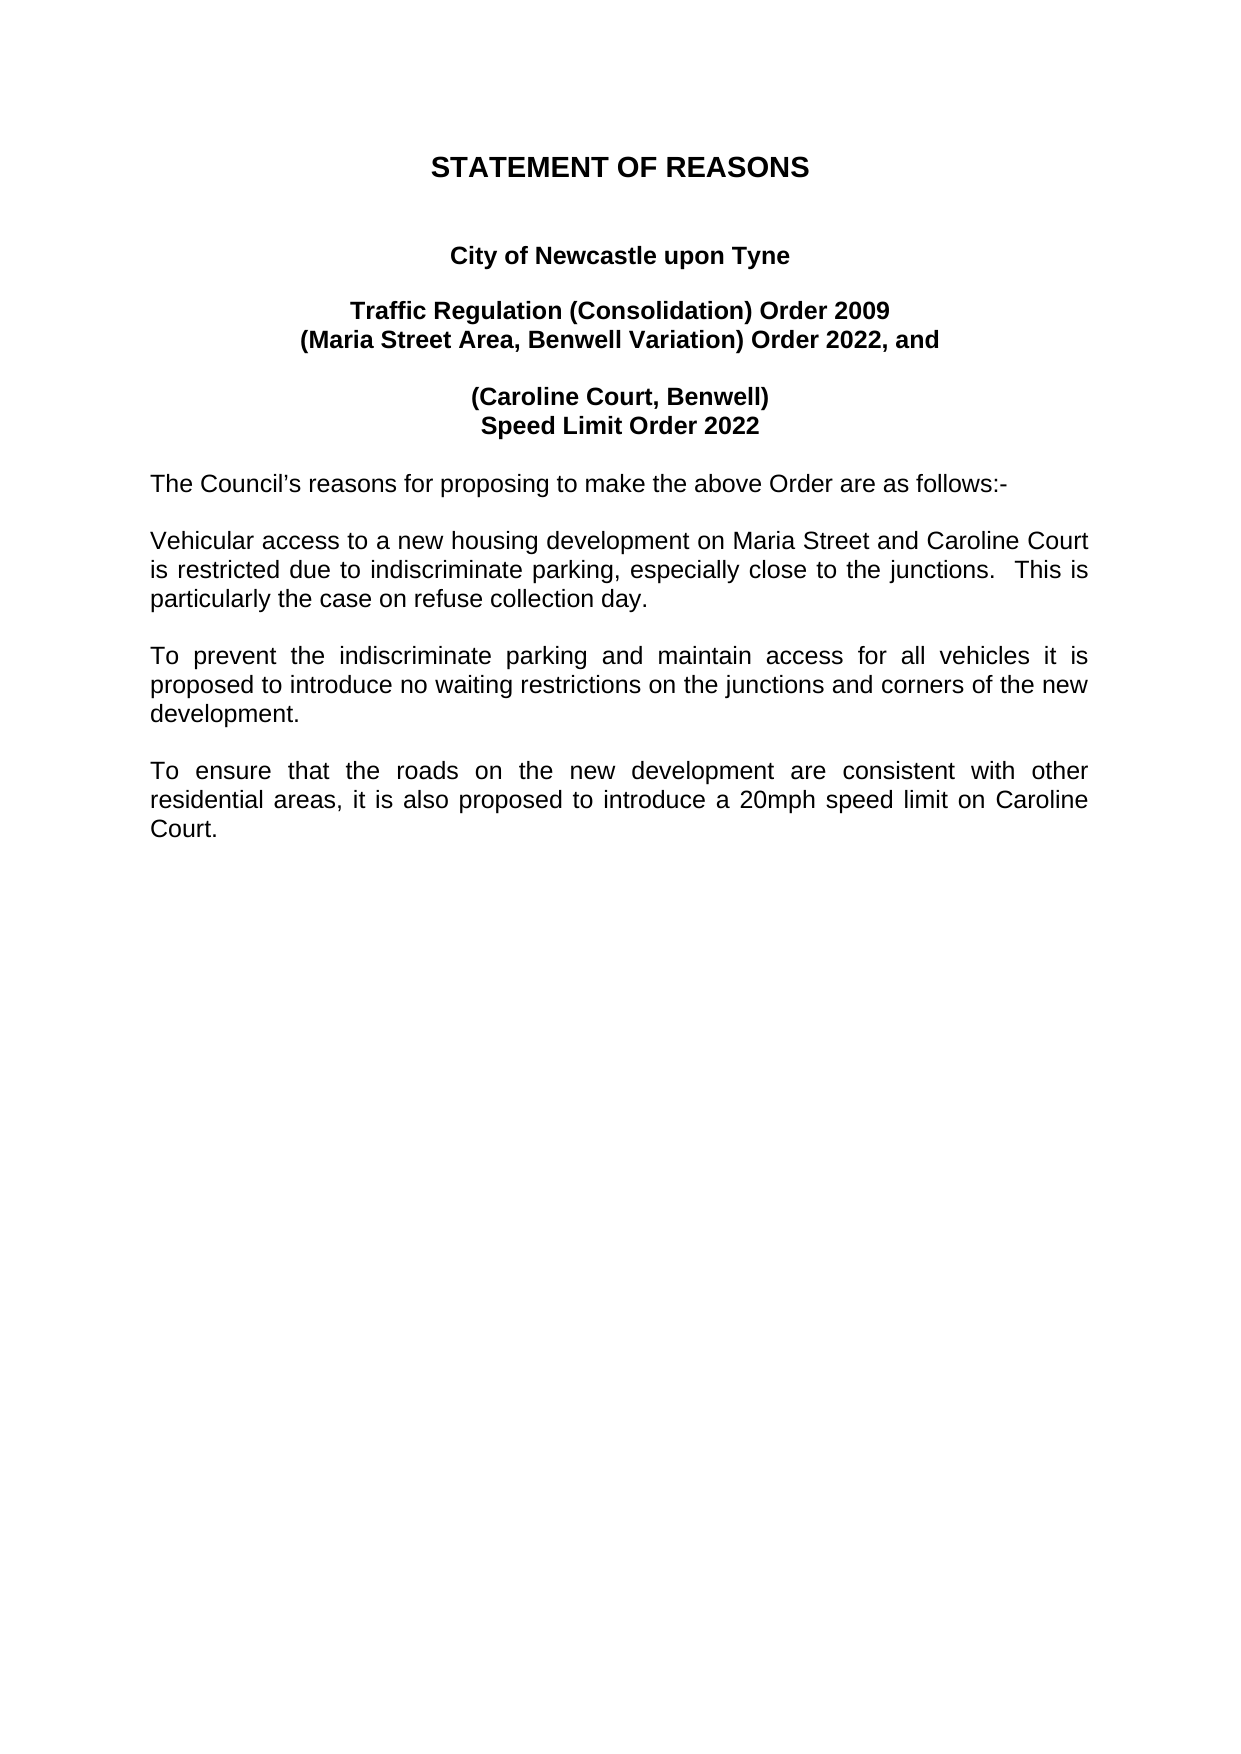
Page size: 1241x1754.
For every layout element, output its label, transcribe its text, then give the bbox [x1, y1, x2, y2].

text To prevent the indiscriminate parking and maintain access for all vehicles it is proposed to introduce no waiting restrictions on the junctions and corners of the new development. [150, 641, 1090, 727]
text The Council’s reasons for proposing to make the above Order are as follows:- [150, 469, 1090, 497]
title STATEMENT OF REASONS [150, 150, 1090, 183]
text Speed Limit Order 2022 [150, 411, 1090, 440]
text (Maria Street Area, Benwell Variation) Order 2022, and [150, 325, 1090, 354]
text Traffic Regulation (Consolidation) Order 2009 [150, 296, 1090, 325]
text Vehicular access to a new housing development on Maria Street and Caroline Court is restricted due to indiscriminate parking, especially close to the junctions. This is particularly the case on refuse collection day. [150, 526, 1090, 612]
subtitle City of Newcastle upon Tyne [150, 241, 1090, 270]
text (Caroline Court, Benwell) [150, 382, 1090, 411]
text To ensure that the roads on the new development are consistent with other residential areas, it is also proposed to introduce a 20mph speed limit on Caroline Court. [150, 756, 1090, 842]
